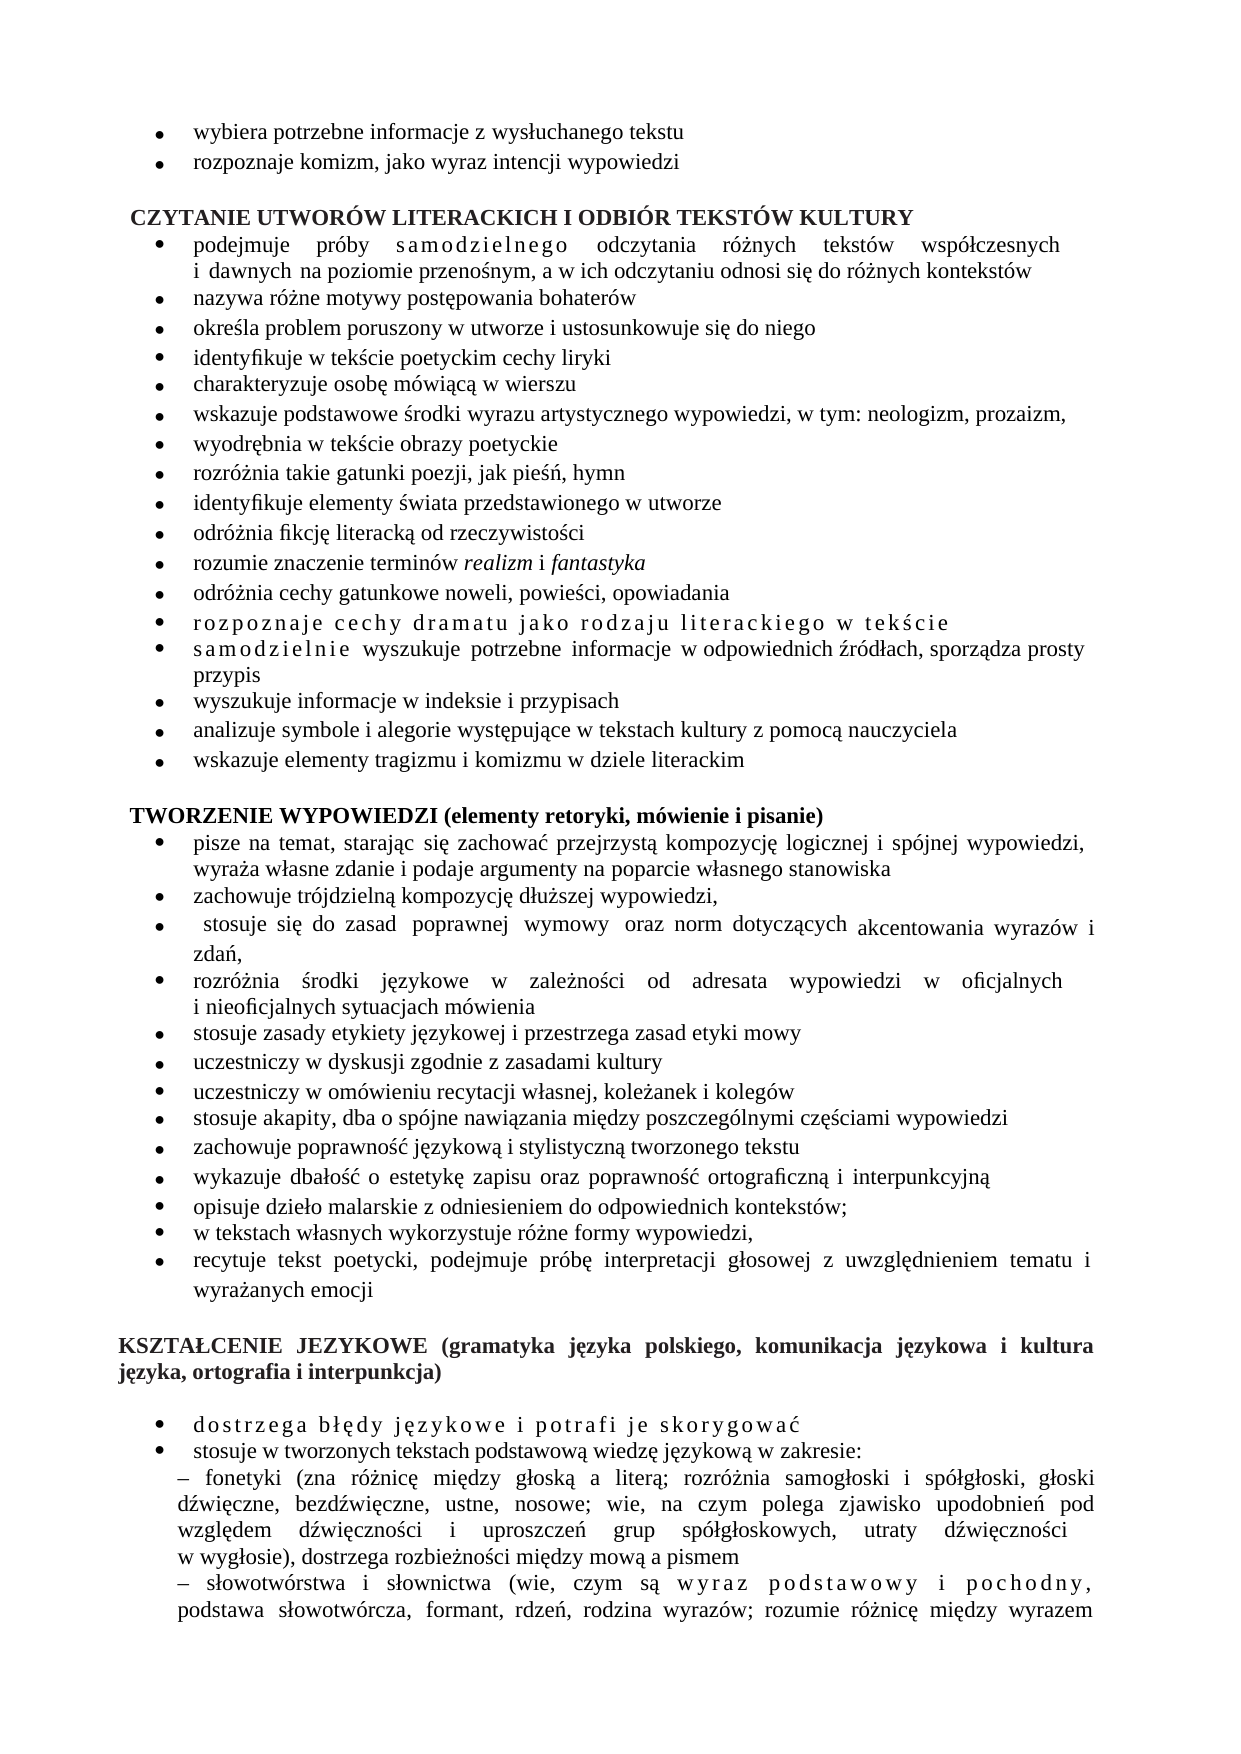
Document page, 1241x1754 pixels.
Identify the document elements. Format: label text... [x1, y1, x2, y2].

list dostrzega błędy językowe i potrafi je skorygować [156, 1411, 1095, 1437]
list recytuje tekst poetycki, podejmuje próbę interpretacji głosowej z uwzględnieniem tematu i wyrażanych emocji [156, 1246, 1093, 1306]
list wskazuje podstawowe środki wyrazu artystycznego wypowiedzi, w tym: neologizm, prozaizm, [156, 400, 1095, 430]
list uczestniczy w dyskusji zgodnie z zasadami kultury [156, 1048, 1095, 1078]
list identyﬁkuje w tekście poetyckim cechy liryki [156, 343, 1095, 370]
list wybiera potrzebne informacje z wysłuchanego tekstu [156, 118, 1095, 148]
list odróżnia ﬁkcję literacką od rzeczywistości [156, 518, 1095, 548]
list stosuje zasady etykiety językowej i przestrzega zasad etyki mowy [156, 1019, 1095, 1048]
list w tekstach własnych wykorzystuje różne formy wypowiedzi, [156, 1219, 1095, 1246]
list samodzielnie wyszukuje potrzebne informacje w odpowiednich źródłach, sporządza prosty przypis [156, 635, 1085, 688]
list określa problem poruszony w utworze i ustosunkowuje się do niego [156, 313, 1095, 343]
list analizuje symbole i alegorie występujące w tekstach kultury z pomocą nauczyciela [156, 716, 1095, 746]
list rozumie znaczenie terminów realizm i fantastyka [156, 548, 1095, 578]
list uczestniczy w omówieniu recytacji własnej, koleżanek i kolegów [156, 1078, 1095, 1104]
list nazywa różne motywy postępowania bohaterów [156, 283, 1095, 313]
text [177, 1569, 1093, 1622]
list identyﬁkuje elementy świata przedstawionego w utworze [156, 488, 1095, 518]
list stosuje się do zasad poprawnej wymowy oraz norm dotyczących akcentowania wyrazów i zdań, [156, 910, 1095, 967]
list stosuje w tworzonych tekstach podstawową wiedzę językową w zakresie: [156, 1437, 1095, 1464]
list zachowuje trójdzielną kompozycję dłuższej wypowiedzi, [156, 882, 1095, 910]
list pisze na temat, starając się zachować przejrzystą kompozycję logicznej i spójnej wypowiedzi, wyraża własne zdanie i podaje argumenty na poparcie własnego stanowiska [156, 829, 1085, 882]
list stosuje akapity, dba o spójne nawiązania między poszczególnymi częściami wypowiedzi [156, 1104, 1095, 1133]
list wyszukuje informacje w indeksie i przypisach [156, 688, 1095, 716]
text TWORZENIE WYPOWIEDZI (elementy retoryki, mówienie i pisanie) [129, 803, 1095, 829]
list opisuje dzieło malarskie z odniesieniem do odpowiednich kontekstów; [156, 1193, 1095, 1219]
list zachowuje poprawność językową i stylistyczną tworzonego tekstu [156, 1133, 1095, 1163]
list rozpoznaje cechy dramatu jako rodzaju literackiego w tekście [156, 608, 1085, 635]
text – fonetyki (zna różnicę między głoską a literą; rozróżnia samogłoski i spółgłoski, głoski dźwięczne, bezdźwięczne, ustne, nosowe; wie, na czym polega zjawisko upodobnień pod względem dźwięczności i uproszczeń grup spółgłoskowych, utraty dźwięczności w wygłosie), dostrzega rozbieżności między mową a pismem [177, 1464, 1095, 1569]
text CZYTANIE UTWORÓW LITERACKICH I ODBIÓR TEKSTÓW KULTURY [130, 204, 1095, 231]
list rozpoznaje komizm, jako wyraz intencji wypowiedzi [156, 148, 1095, 178]
list rozróżnia takie gatunki poezji, jak pieśń, hymn [156, 458, 1095, 488]
list wskazuje elementy tragizmu i komizmu w dziele literackim [156, 746, 1093, 776]
list charakteryzuje osobę mówiącą w wierszu [156, 370, 1095, 400]
list wyodrębnia w tekście obrazy poetyckie [156, 430, 1095, 458]
list wykazuje dbałość o estetykę zapisu oraz poprawność ortograﬁczną i interpunkcyjną [156, 1163, 1095, 1193]
list podejmuje próby samodzielnego odczytania różnych tekstów współczesnych i dawnych na poziomie przenośnym, a w ich odczytaniu odnosi się do różnych kontekstów [156, 231, 1086, 283]
list odróżnia cechy gatunkowe noweli, powieści, opowiadania [156, 578, 1095, 608]
text KSZTAŁCENIE JEZYKOWE (gramatyka języka polskiego, komunikacja językowa i kultura języka, ortografia i interpunkcja) [118, 1332, 1095, 1385]
list rozróżnia środki językowe w zależności od adresata wypowiedzi w oﬁcjalnych i nieoﬁcjalnych sytuacjach mówienia [156, 967, 1085, 1019]
